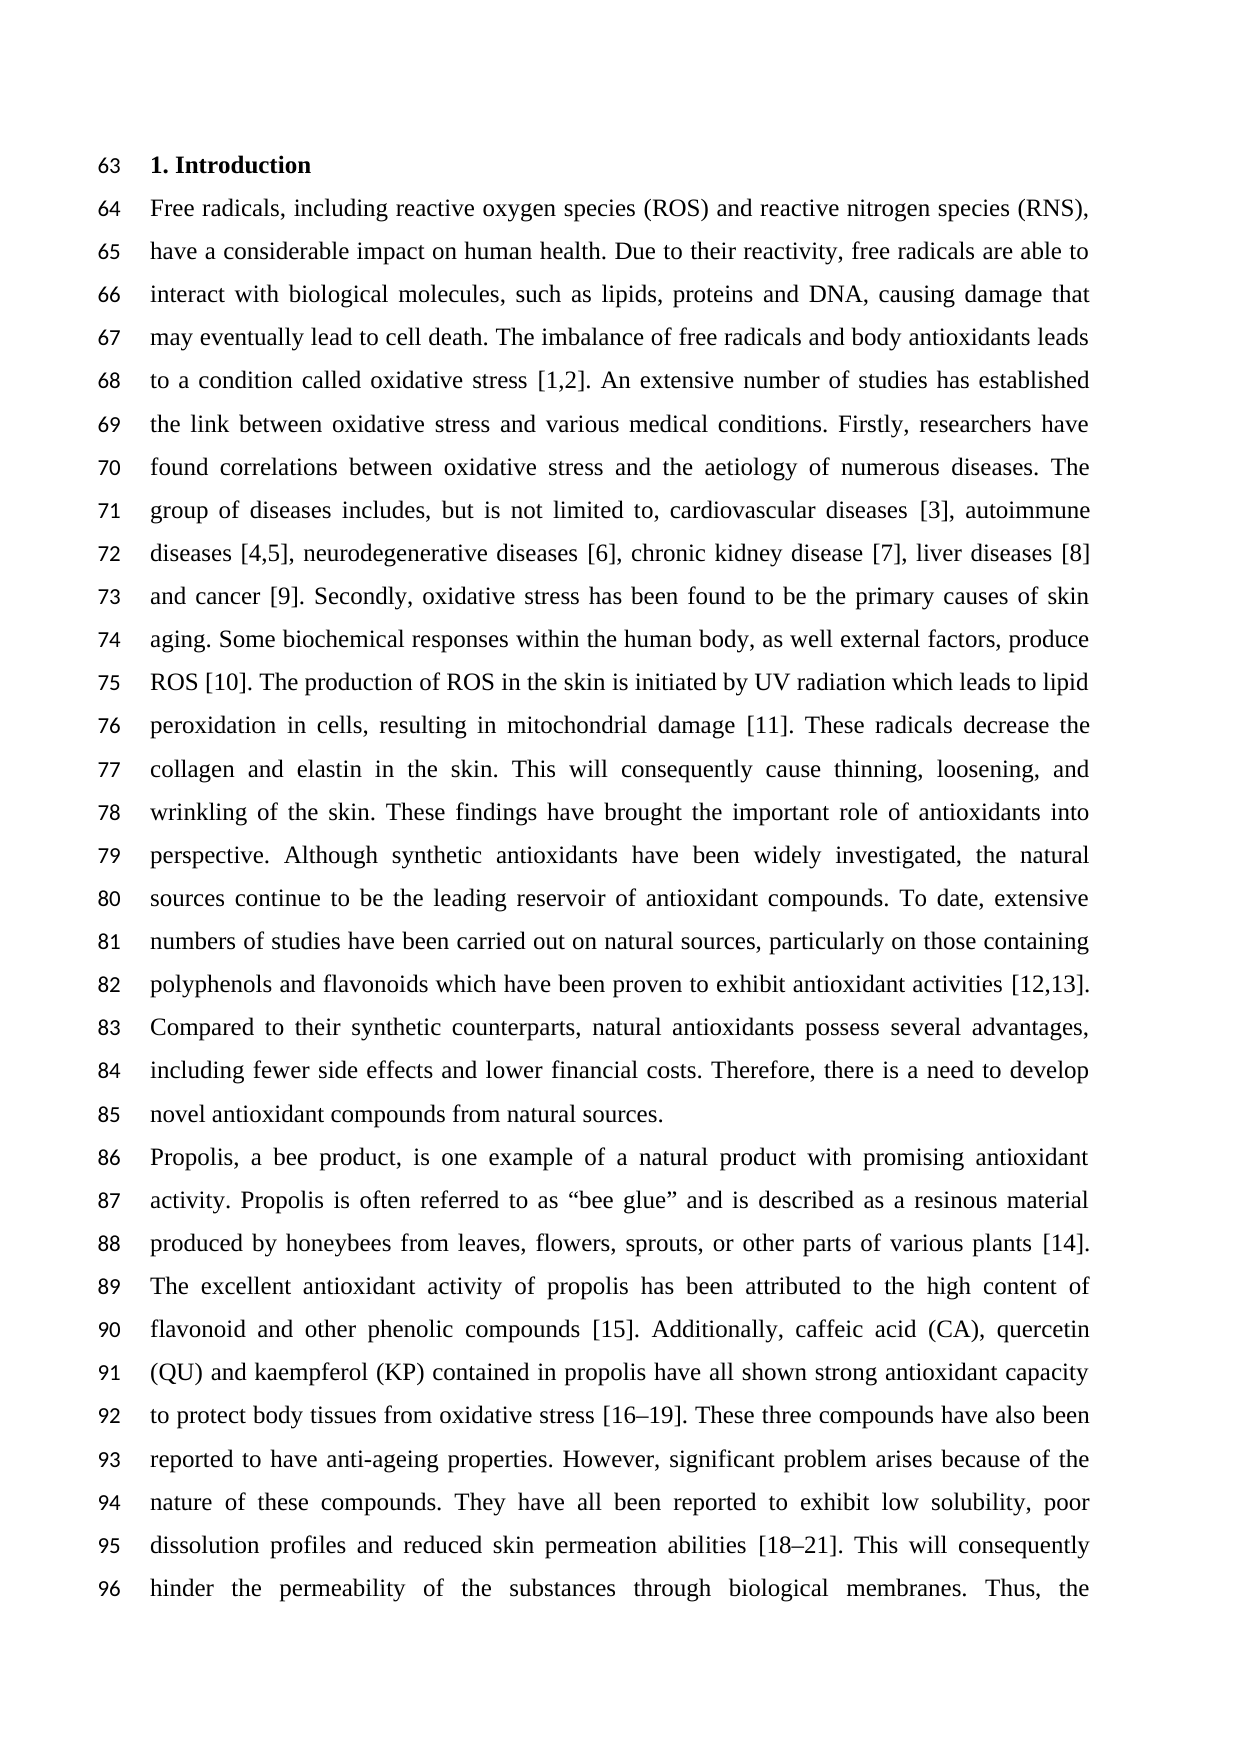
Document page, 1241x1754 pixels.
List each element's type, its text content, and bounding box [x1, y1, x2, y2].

text 1. Introduction [150, 150, 1090, 179]
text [150, 1142, 1090, 1602]
text Free radicals, including reactive oxygen species (ROS) and reactive nitrogen species (RNS), have a considerable impact on human health. Due to their reactivity, free radicals are able to interact with biological molecules, such as lipids, proteins and DNA, causing damage that may eventually lead to cell death. The imbalance of free radicals and body antioxidants leads to a condition called oxidative stress [1,2]. An extensive number of studies has established the link between oxidative stress and various medical conditions. Firstly, researchers have found correlations between oxidative stress and the aetiology of numerous diseases. The group of diseases includes, but is not limited to, cardiovascular diseases [3], autoimmune diseases [4,5], neurodegenerative diseases [6], chronic kidney disease [7], liver diseases [8] and cancer [9]. Secondly, oxidative stress has been found to be the primary causes of skin aging. Some biochemical responses within the human body, as well external factors, produce ROS [10]. The production of ROS in the skin is initiated by UV radiation which leads to lipid peroxidation in cells, resulting in mitochondrial damage [11]. These radicals decrease the collagen and elastin in the skin. This will consequently cause thinning, loosening, and wrinkling of the skin. These findings have brought the important role of antioxidants into perspective. Although synthetic antioxidants have been widely investigated, the natural sources continue to be the leading reservoir of antioxidant compounds. To date, extensive numbers of studies have been carried out on natural sources, particularly on those containing polyphenols and flavonoids which have been proven to exhibit antioxidant activities [12,13]. Compared to their synthetic counterparts, natural antioxidants possess several advantages, including fewer side effects and lower financial costs. Therefore, there is a need to develop novel antioxidant compounds from natural sources. [150, 193, 1090, 1127]
